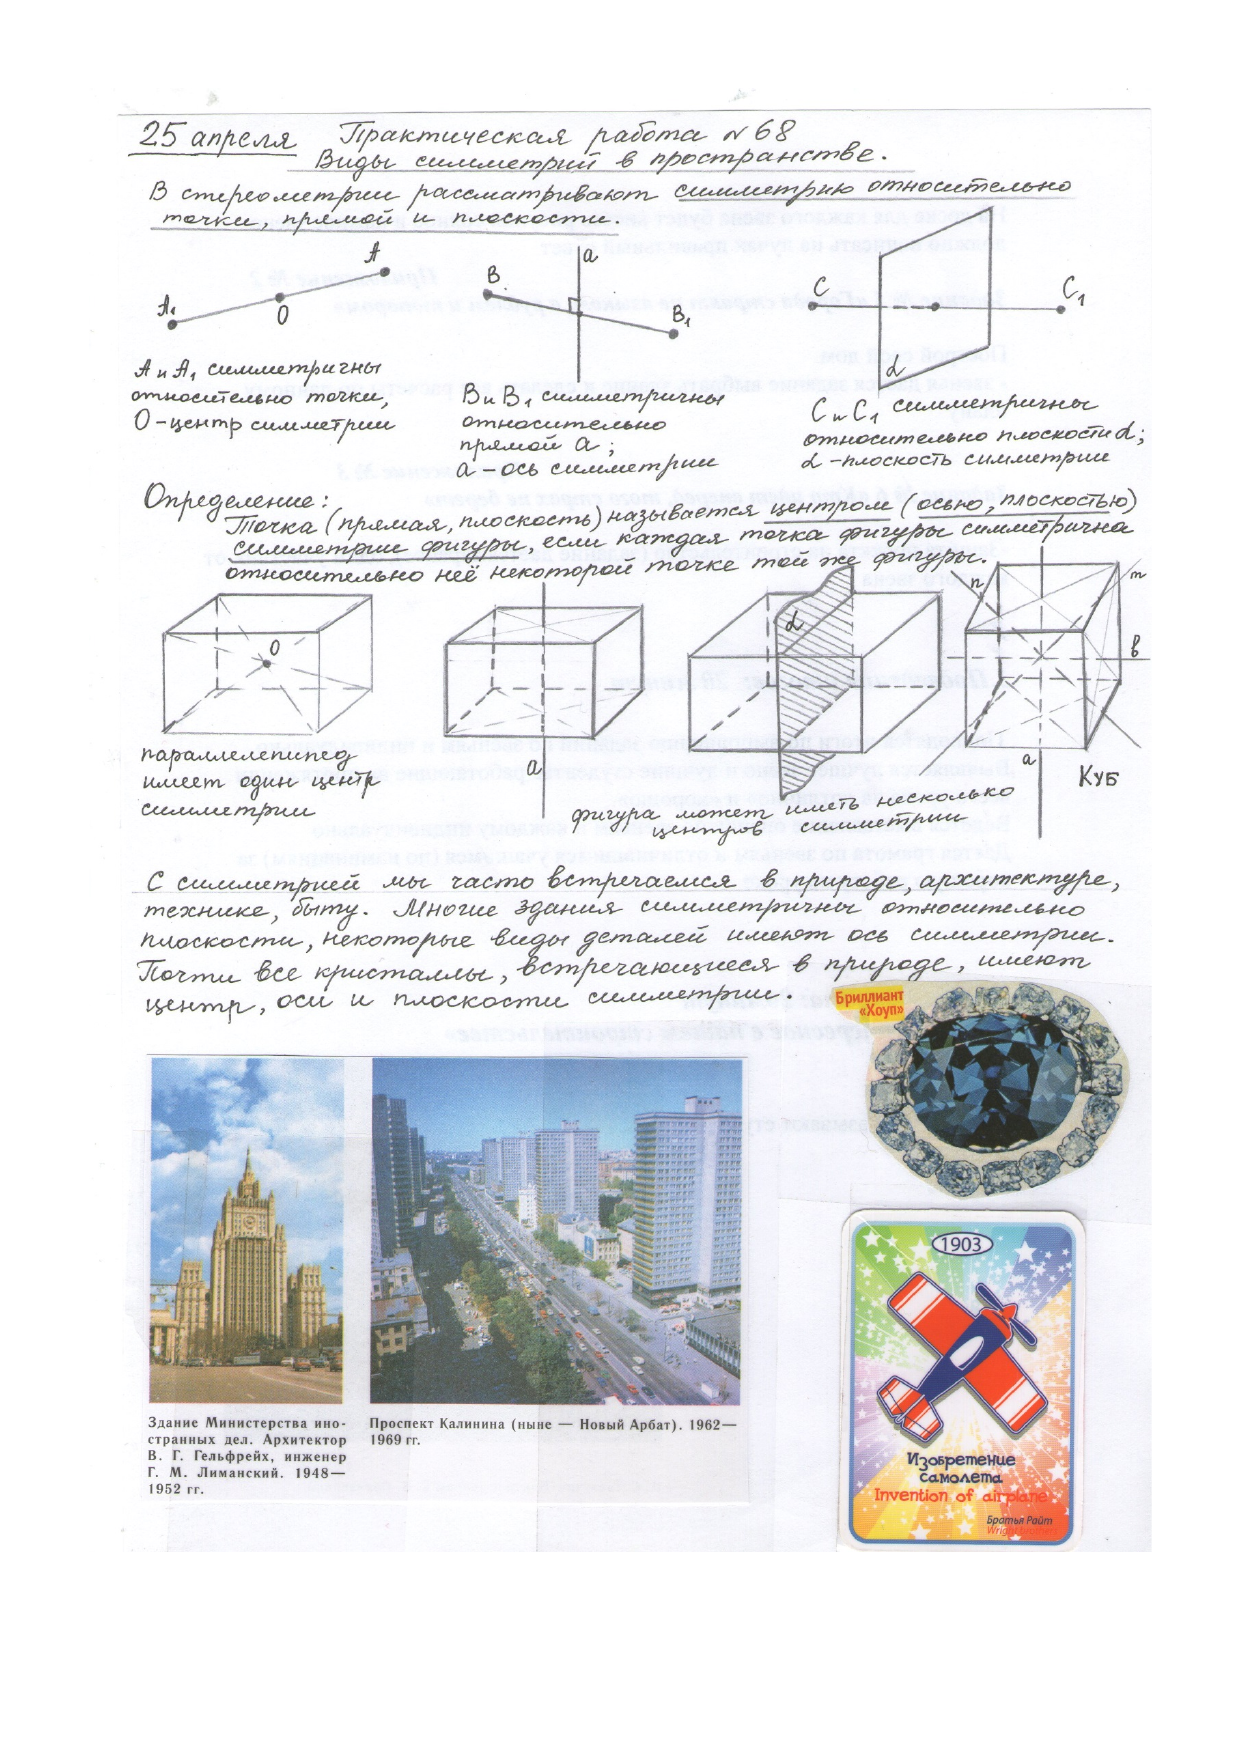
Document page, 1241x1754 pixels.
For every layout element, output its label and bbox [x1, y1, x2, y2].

picture [88, 88, 1152, 1552]
